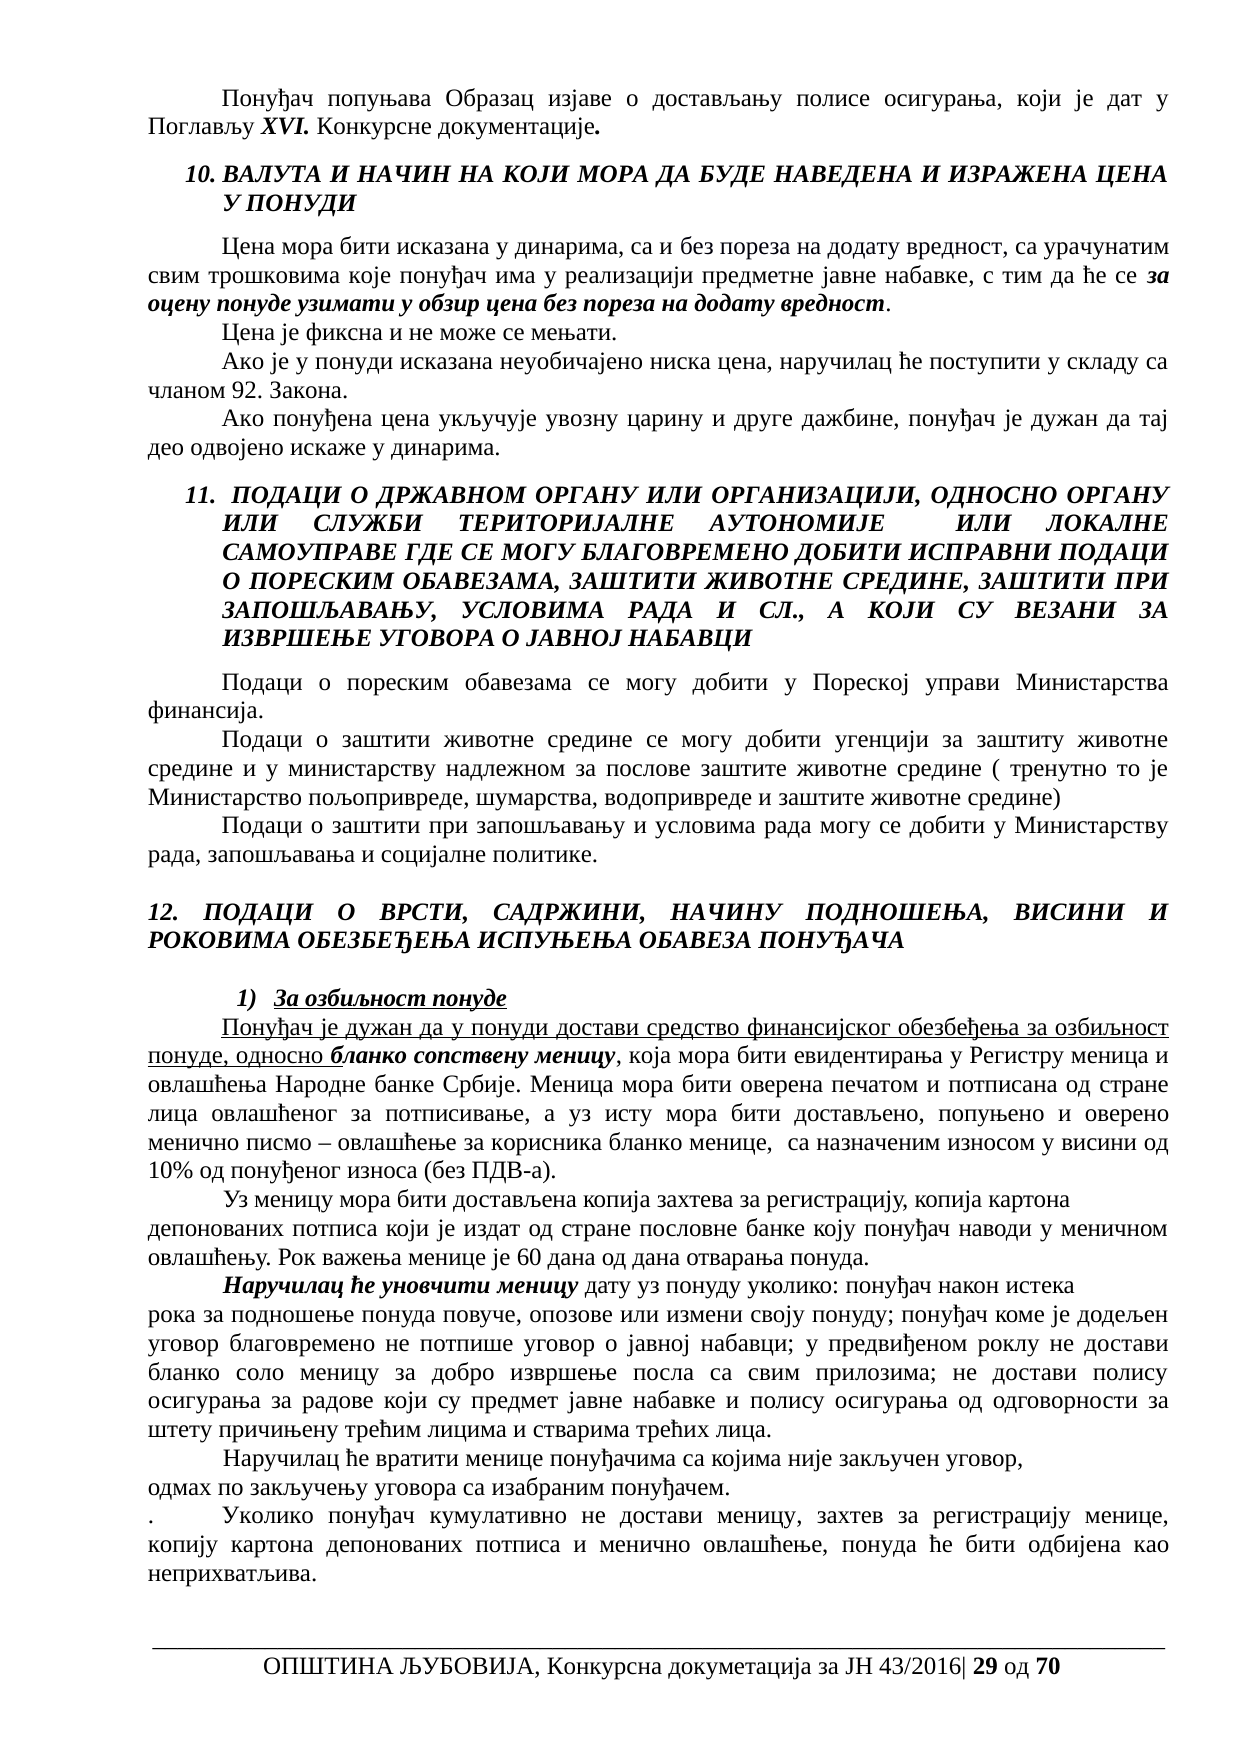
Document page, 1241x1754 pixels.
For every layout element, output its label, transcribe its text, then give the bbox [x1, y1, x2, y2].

text Подаци о пореским обавезама се могу добити у Пореској управи Министарства финансија. [148, 667, 1169, 724]
text Ако је у понуди исказана неуобичајено ниска цена, наручилац ће поступити у складу са чланом 92. Закона. [148, 346, 1169, 403]
list За озбиљност понуде [236, 983, 1169, 1012]
text Понуђач попуњава Образац изјаве о достављању полисе осигурања, који је дат у Поглављу XVI. Конкурсне документације. [148, 83, 1169, 140]
text 12. ПОДАЦИ О ВРСТИ, САДРЖИНИ, НАЧИНУ ПОДНОШЕЊА, ВИСИНИ И РОКОВИМА ОБЕЗБЕЂЕЊА ИСПУЊЕЊА ОБАВЕЗА ПОНУЂАЧА [148, 897, 1169, 954]
text Подаци о заштити животне средине се могу добити угенцији за заштиту животне средине и у министарству надлежном за послове заштите животне средине ( тренутно то је Министарство пољопривреде, шумарства, водопривреде и заштите животне средине) [148, 724, 1169, 811]
text . Уколико понуђач кумулативно не достави меницу, захтев за регистрацију менице, копију картона депонованих потписа и менично овлашћење, понуда ће бити одбијена као неприхватљива. [148, 1501, 1169, 1587]
text Ако понуђена цена укључује увозну царину и друге дажбине, понуђач је дужан да тај део одвојено искаже у динарима. [148, 403, 1169, 461]
list депонованих потписа који је издат од стране пословне банке коју понуђач наводи у меничном овлашћењу. Рок важења менице је 60 дана од дана отварања понуда. [148, 1213, 1169, 1271]
subtitle ПОДАЦИ О ДРЖАВНОМ ОРГАНУ ИЛИ ОРГАНИЗАЦИЈИ, ОДНОСНО ОРГАНУ ИЛИ СЛУЖБИ ТЕРИТОРИЈАЛНЕ АУТОНОМИЈЕ ИЛИ ЛОКАЛНЕ САМОУПРАВЕ ГДЕ СЕ МОГУ БЛАГОВРЕМЕНО ДОБИТИ ИСПРАВНИ ПОДАЦИ О ПОРЕСКИМ ОБАВЕЗАМА, ЗАШТИТИ ЖИВОТНЕ СРЕДИНЕ, ЗАШТИТИ ПРИ ЗАПОШЉАВАЊУ, УСЛОВИМА РАДА И СЛ., А КОЈИ СУ ВЕЗАНИ ЗА ИЗВРШЕЊЕ УГОВОРА О ЈАВНОЈ НАБАВЦИ [185, 480, 1169, 652]
text Цена мора бити исказана у динарима, са и без пореза на додату вредност, са урачунатим свим трошковима које понуђач има у реализацији предметне јавне набавке, с тим да ће се за оцену понуде узимати у обзир цена без пореза на додату вредност. [148, 231, 1169, 317]
subtitle ВАЛУТА И НАЧИН НА КОЈИ МОРА ДА БУДЕ НАВЕДЕНА И ИЗРАЖЕНА ЦЕНА У ПОНУДИ [185, 159, 1169, 216]
list Наручилац ће уновчити меницу дату уз понуду уколико: понуђач након истека [223, 1271, 1169, 1299]
list Уз меницу мора бити достављена копија захтева за регистрацију, копија картона [223, 1184, 1169, 1213]
text Подаци о заштити при запошљавању и условима рада могу се добити у Министарству рада, запошљавања и социјалне политике. [148, 811, 1169, 868]
list Наручилац ће вратити менице понуђачима са којима није закључен уговор, [223, 1443, 1169, 1472]
list одмах по закључењу уговора са изабраним понуђачем. [148, 1472, 1169, 1501]
text Цена је фиксна и не може се мењати. [148, 317, 1169, 346]
list рока за подношење понуда повуче, опозове или измени своју понуду; понуђач коме је додељен уговор благовремено не потпише уговор о јавној набавци; у предвиђеном роклу не достави бланко соло меницу за добро извршење посла са свим прилозима; не достави полису осигурања за радове који су предмет јавне набавке и полису осигурања од одговорности за штету причињену трећим лицима и стварима трећих лица. [148, 1299, 1169, 1443]
text Понуђач је дужан да у понуди достави средство финансијског обезбеђења за озбиљност понуде, односно бланко сопствену меницу, која мoра бити евидентирања у Регистру меница и овлашћења Народне банке Србије. Меница мора бити оверена печатом и потписана од стране лица овлашћеног за потписивање, а уз исту мора бити достављено, попуњено и оверено менично писмо – овлашћење за корисника бланко менице, са назначеним износом у висини од 10% од понуђеног износа (без ПДВ-а). [148, 1012, 1169, 1184]
